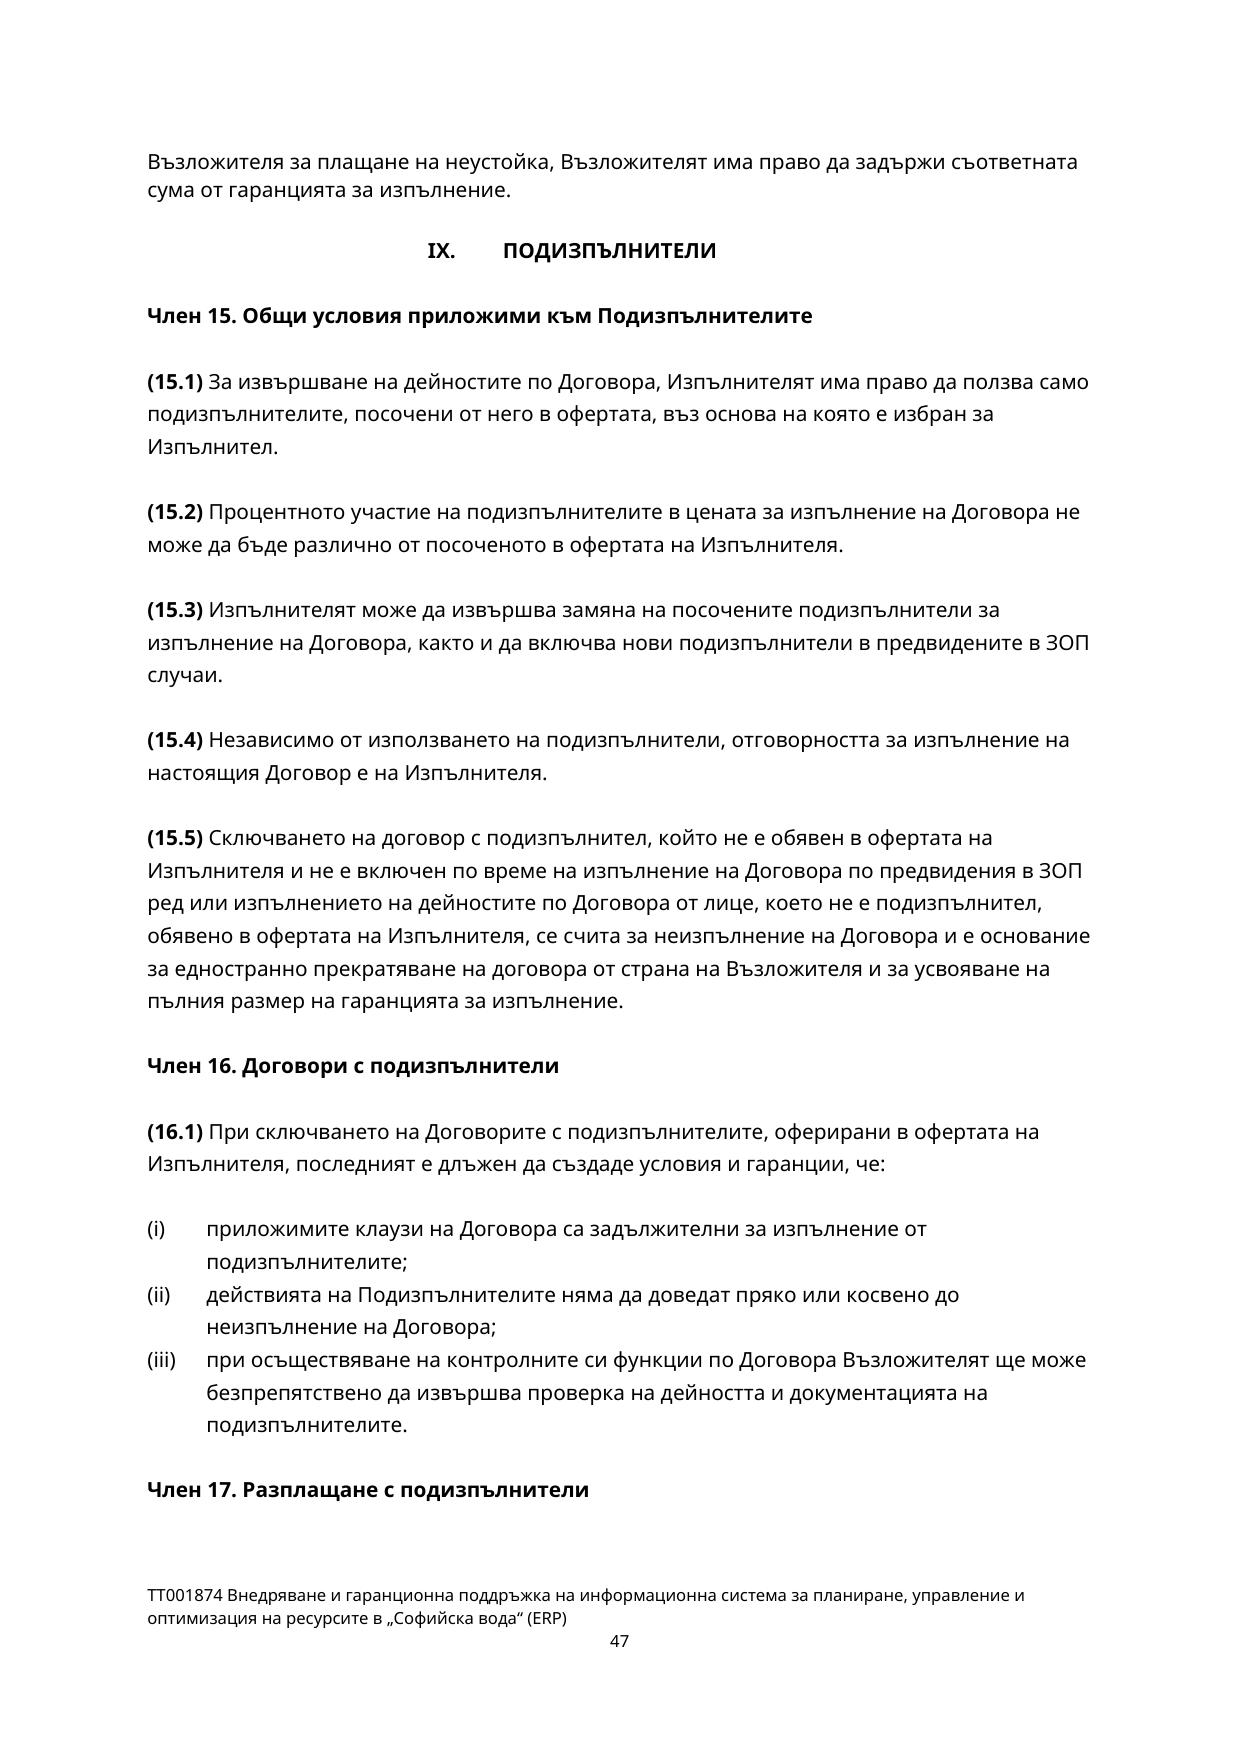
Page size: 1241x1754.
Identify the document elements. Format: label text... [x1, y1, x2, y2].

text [147, 147, 1093, 204]
text Член 15. Общи условия приложими към Подизпълнителите [147, 302, 1093, 330]
text Член 17. Разплащане с подизпълнители [147, 1475, 1093, 1504]
list ПОДИЗПЪЛНИТЕЛИ [428, 236, 1093, 265]
text Член 16. Договори с подизпълнители [147, 1052, 1093, 1080]
list приложимите клаузи на Договора са задължителни за изпълнение от подизпълнителите; [147, 1214, 1093, 1276]
text (15.2) Процентното участие на подизпълнителите в цената за изпълнение на Договора не може да бъде различно от посоченото в офертата на Изпълнителя. [147, 497, 1093, 558]
text (15.5) Сключването на договор с подизпълнител, който не е обявен в офертата на Изпълнителя и не е включен по време на изпълнение на Договора по предвидения в ЗОП ред или изпълнението на дейностите по Договора от лице, което не е подизпълнител, обявено в офертата на Изпълнителя, се счита за неизпълнение на Договора и е основание за едностранно прекратяване на договора от страна на Възложителя и за усвояване на пълния размер на гаранцията за изпълнение. [147, 823, 1093, 1015]
text (15.1) За извършване на дейностите по Договора, Изпълнителят има право да ползва само подизпълнителите, посочени от него в офертата, въз основа на която е избран за Изпълнител. [147, 367, 1093, 461]
text (15.3) Изпълнителят може да извършва замяна на посочените подизпълнители за изпълнение на Договора, както и да включва нови подизпълнители в предвидените в ЗОП случаи. [147, 595, 1093, 689]
text (16.1) При сключването на Договорите с подизпълнителите, оферирани в офертата на Изпълнителя, последният е длъжен да създаде условия и гаранции, че: [147, 1117, 1093, 1178]
text (15.4) Независимо от използването на подизпълнители, отговорността за изпълнение на настоящия Договор е на Изпълнителя. [147, 726, 1093, 787]
list действията на Подизпълнителите няма да доведат пряко или косвено до неизпълнение на Договора; [147, 1280, 1093, 1341]
list при осъществяване на контролните си функции по Договора Възложителят ще може безпрепятствено да извършва проверка на дейността и документацията на подизпълнителите. [147, 1345, 1093, 1439]
